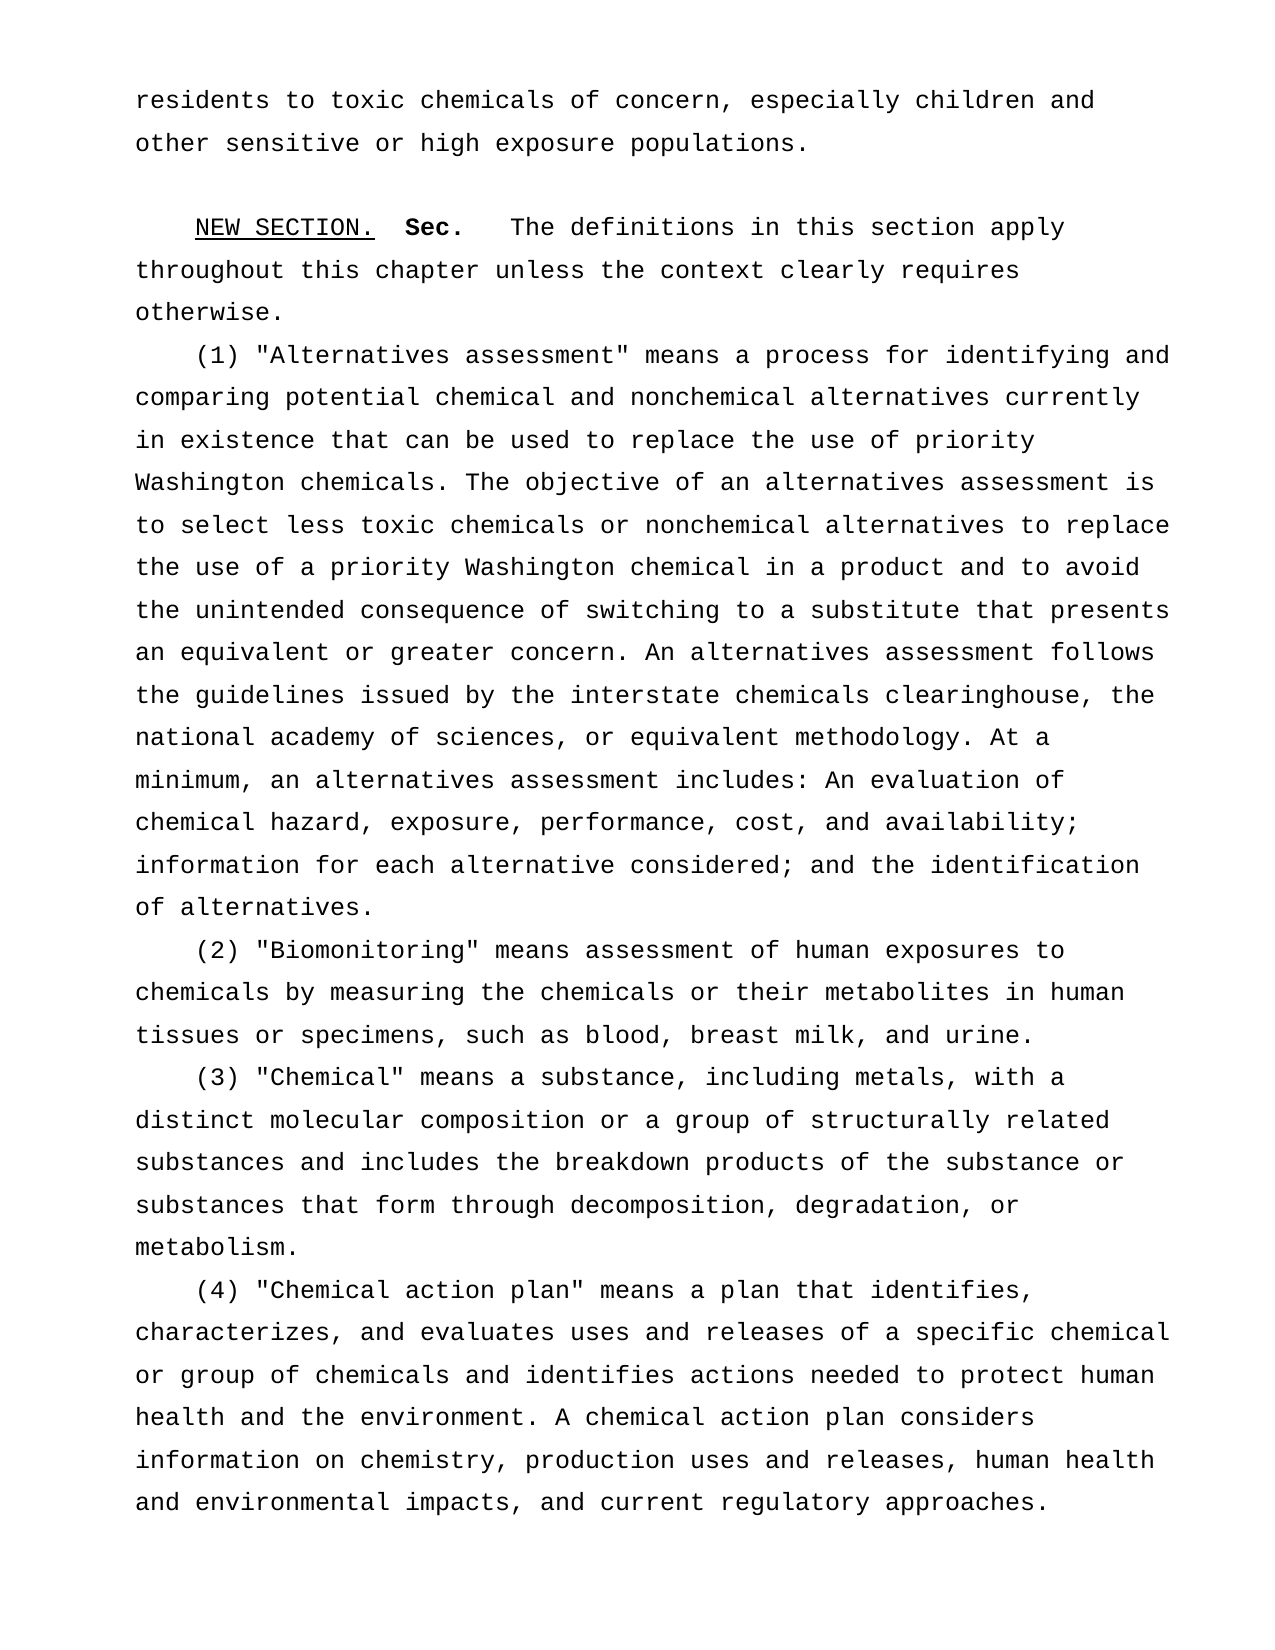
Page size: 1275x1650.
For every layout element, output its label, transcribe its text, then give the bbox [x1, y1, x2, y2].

text (2) "Biomonitoring" means assessment of human exposures to chemicals by measuring the chemicals or their metabolites in human tissues or specimens, such as blood, breast milk, and urine. [135, 924, 1170, 1052]
text (4) "Chemical action plan" means a plan that identifies, characterizes, and evaluates uses and releases of a specific chemical or group of chemicals and identifies actions needed to protect human health and the environment. A chemical action plan considers information on chemistry, production uses and releases, human health and environmental impacts, and current regulatory approaches. [135, 1264, 1170, 1519]
text (1) "Alternatives assessment" means a process for identifying and comparing potential chemical and nonchemical alternatives currently in existence that can be used to replace the use of priority Washington chemicals. The objective of an alternatives assessment is to select less toxic chemicals or nonchemical alternatives to replace the use of a priority Washington chemical in a product and to avoid the unintended consequence of switching to a substitute that presents an equivalent or greater concern. An alternatives assessment follows the guidelines issued by the interstate chemicals clearinghouse, the national academy of sciences, or equivalent methodology. At a minimum, an alternatives assessment includes: An evaluation of chemical hazard, exposure, performance, cost, and availability; information for each alternative considered; and the identification of alternatives. [135, 329, 1170, 924]
text (3) "Chemical" means a substance, including metals, with a distinct molecular composition or a group of structurally related substances and includes the breakdown products of the substance or substances that form through decomposition, degradation, or metabolism. [135, 1052, 1170, 1264]
text NEW SECTION. Sec. The definitions in this section apply throughout this chapter unless the context clearly requires otherwise. [135, 202, 1170, 329]
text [135, 75, 1170, 160]
